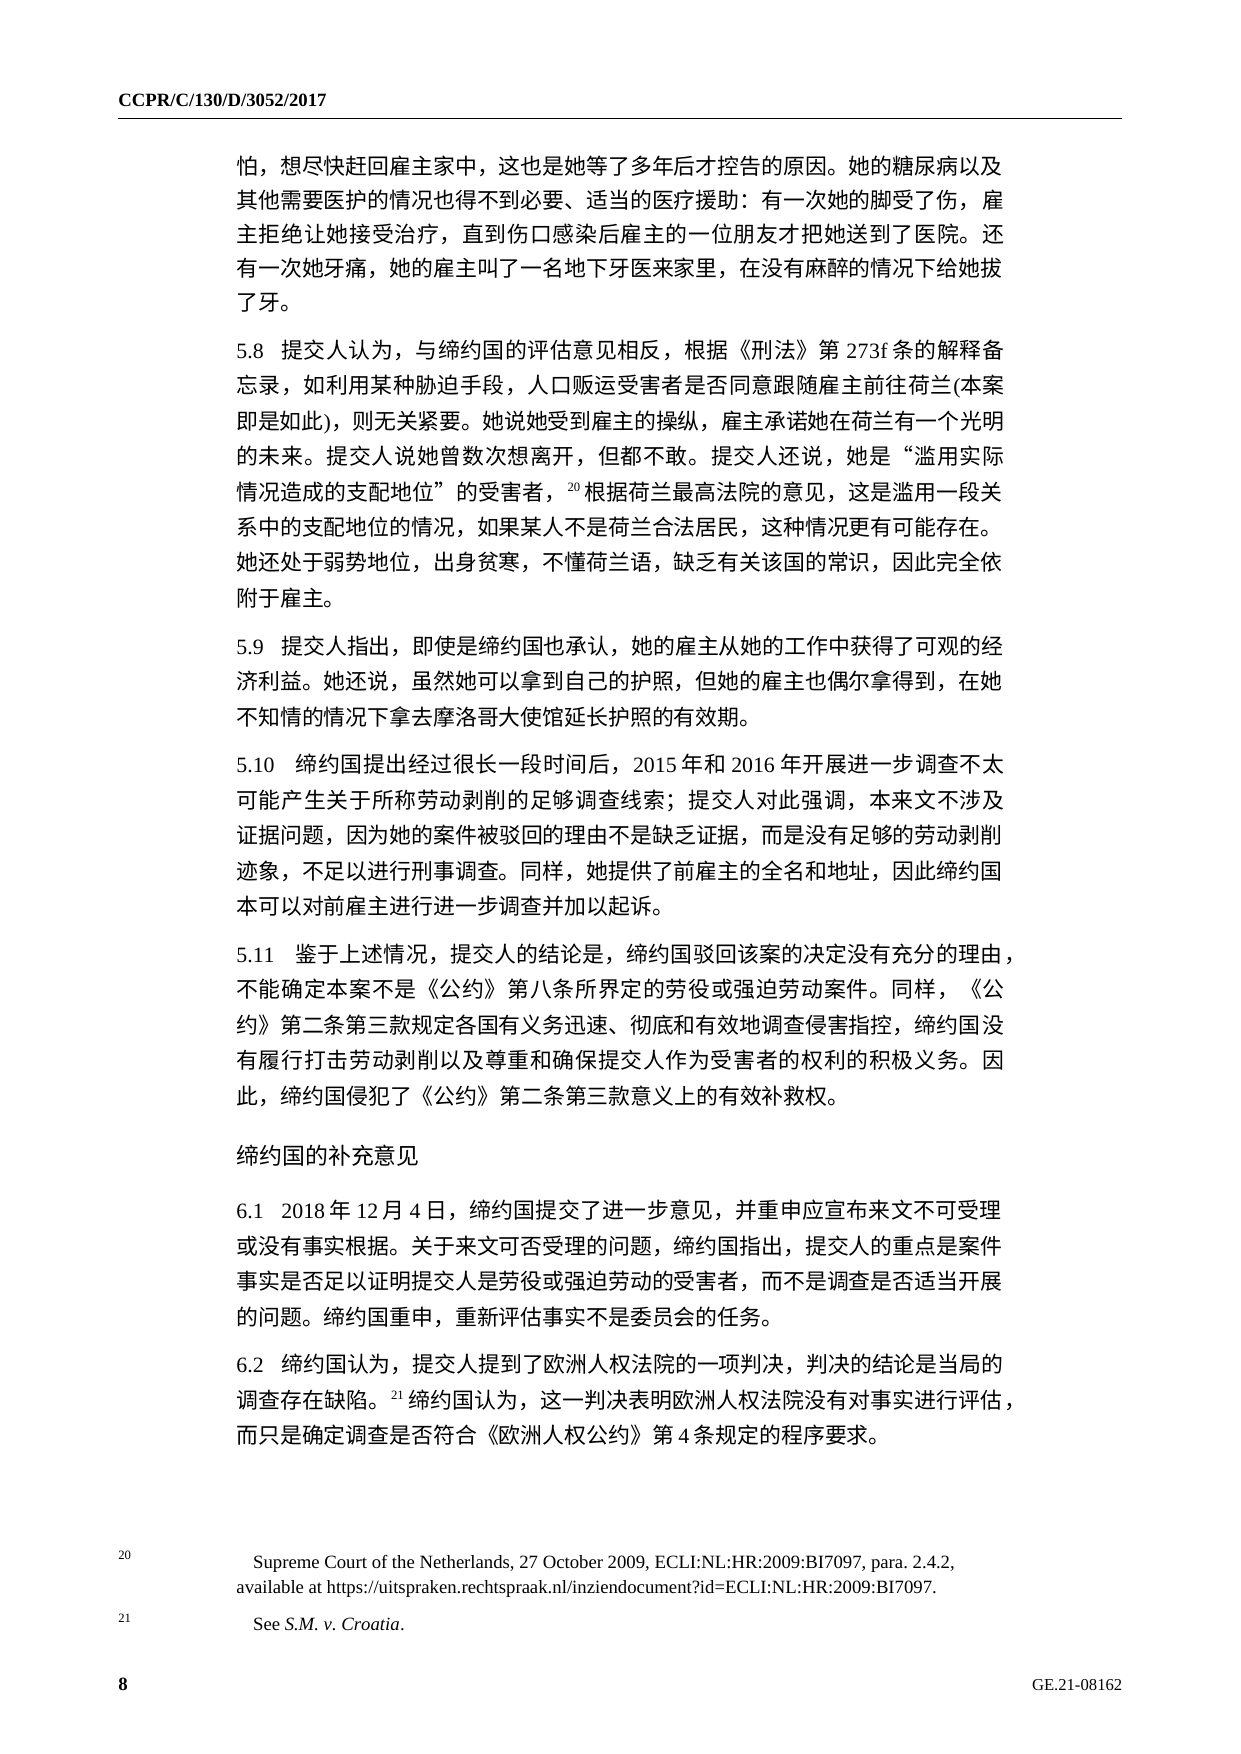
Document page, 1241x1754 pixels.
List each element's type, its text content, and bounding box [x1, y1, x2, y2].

text 5.11 鉴于上述情况，提交人的结论是，缔约国驳回该案的决定没有充分的理由，不能确定本案不是《公约》第八条所界定的劳役或强迫劳动案件。同样，《公约》第二条第三款规定各国有义务迅速、彻底和有效地调查侵害指控，缔约国没有履行打击劳动剥削以及尊重和确保提交人作为受害者的权利的积极义务。因此，缔约国侵犯了《公约》第二条第三款意义上的有效补救权。 [236, 934, 1004, 1111]
text 6.2 缔约国认为，提交人提到了欧洲人权法院的一项判决，判决的结论是当局的调查存在缺陷。 缔约国认为，这一判决表明欧洲人权法院没有对事实进行评估，而只是确定调查是否符合《欧洲人权公约》第4条规定的程序要求。 [236, 1344, 1004, 1451]
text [236, 148, 1004, 317]
text 6.1 2018年12月4日，缔约国提交了进一步意见，并重申应宣布来文不可受理或没有事实根据。关于来文可否受理的问题，缔约国指出，提交人的重点是案件事实是否足以证明提交人是劳役或强迫劳动的受害者，而不是调查是否适当开展的问题。缔约国重申，重新评估事实不是委员会的任务。 [236, 1190, 1004, 1332]
text 5.9 提交人指出，即使是缔约国也承认，她的雇主从她的工作中获得了可观的经济利益。她还说，虽然她可以拿到自己的护照，但她的雇主也偶尔拿得到，在她不知情的情况下拿去摩洛哥大使馆延长护照的有效期。 [236, 626, 1004, 732]
text 缔约国的补充意见 [118, 1136, 1004, 1172]
text 5.8 提交人认为，与缔约国的评估意见相反，根据《刑法》第273f条的解释备忘录，如利用某种胁迫手段，人口贩运受害者是否同意跟随雇主前往荷兰(本案即是如此)，则无关紧要。她说她受到雇主的操纵，雇主承诺她在荷兰有一个光明的未来。提交人说她曾数次想离开，但都不敢。提交人还说，她是“滥用实际情况造成的支配地位”的受害者， 根据荷兰最高法院的意见，这是滥用一段关系中的支配地位的情况，如果某人不是荷兰合法居民，这种情况更有可能存在。她还处于弱势地位，出身贫寒，不懂荷兰语，缺乏有关该国的常识，因此完全依附于雇主。 [236, 330, 1004, 613]
text 5.10 缔约国提出经过很长一段时间后，2015年和2016年开展进一步调查不太可能产生关于所称劳动剥削的足够调查线索；提交人对此强调，本来文不涉及证据问题，因为她的案件被驳回的理由不是缺乏证据，而是没有足够的劳动剥削迹象，不足以进行刑事调查。同样，她提供了前雇主的全名和地址，因此缔约国本可以对前雇主进行进一步调查并加以起诉。 [236, 744, 1004, 922]
